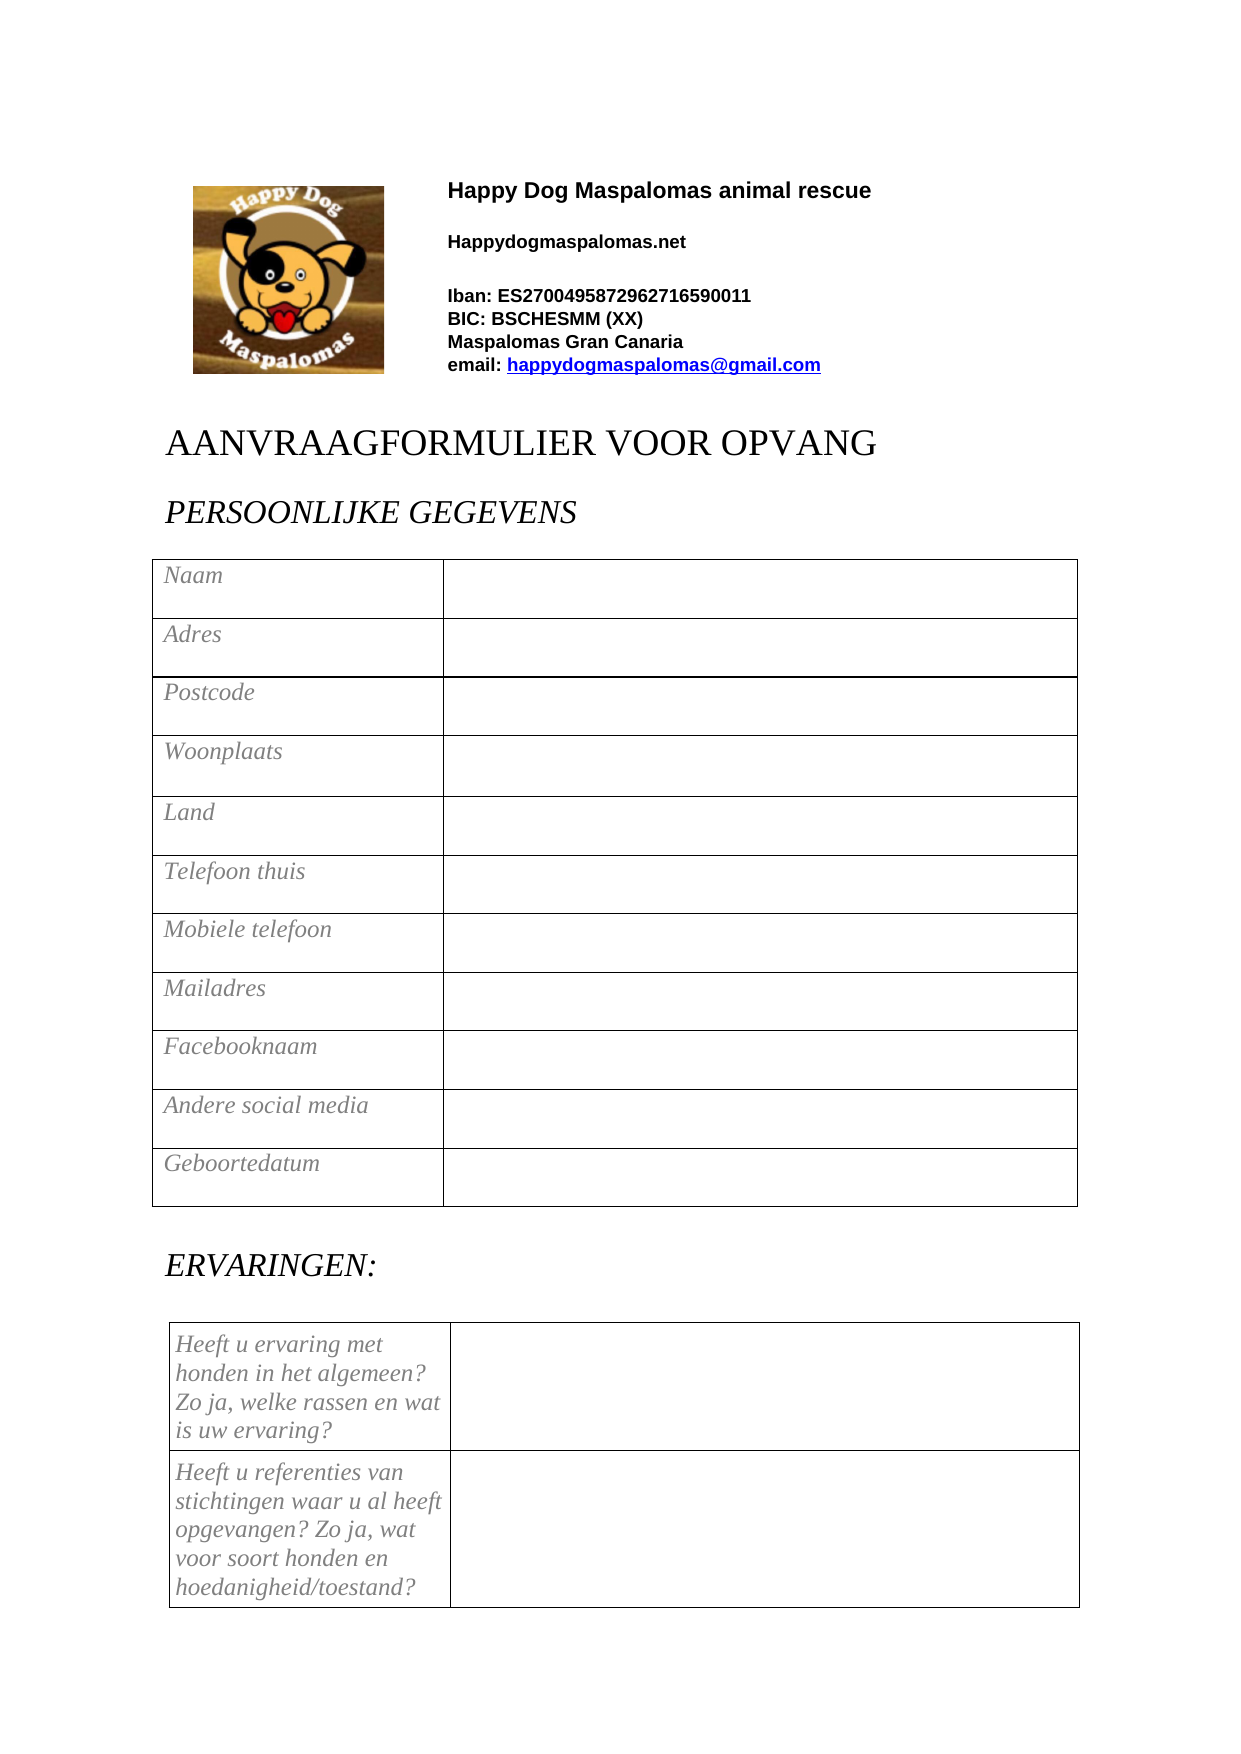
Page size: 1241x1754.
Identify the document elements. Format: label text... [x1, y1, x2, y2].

table_cell [444, 1149, 1077, 1206]
text ERVARINGEN: [165, 1245, 1075, 1284]
table_cell Telefoon thuis [153, 856, 443, 913]
table_header [444, 560, 1077, 618]
table_cell [444, 856, 1077, 913]
table_cell Land [153, 797, 443, 855]
table_cell [444, 619, 1077, 676]
table_cell Woonplaats [153, 736, 443, 796]
table_cell [444, 1090, 1077, 1147]
table_cell [444, 1031, 1077, 1089]
table_header Naam [153, 560, 443, 618]
table_header [451, 1323, 1079, 1450]
table_cell [444, 914, 1077, 972]
table_cell Mailadres [153, 973, 443, 1030]
table_header [150, 177, 425, 377]
text PERSOONLIJKE GEGEVENS [165, 492, 1075, 559]
table_cell [444, 736, 1077, 796]
table_cell Postcode [153, 678, 443, 735]
table_cell Facebooknaam [153, 1031, 443, 1089]
table_cell Heeft u referenties van stichtingen waar u al heeft opgevangen? Zo ja, wat voor soort honden en hoedanigheid/toestand? [170, 1451, 450, 1607]
table_cell [444, 973, 1077, 1030]
table_cell Mobiele telefoon [153, 914, 443, 972]
text AANVRAAGFORMULIER VOOR OPVANG [165, 420, 1075, 463]
table_cell Andere social media [153, 1090, 443, 1147]
table_header [425, 177, 1124, 377]
table_cell [444, 797, 1077, 855]
table_cell Adres [153, 619, 443, 676]
table_cell [451, 1451, 1079, 1607]
table_header Heeft u ervaring met honden in het algemeen? Zo ja, welke rassen en wat is uw ervaring? [170, 1323, 450, 1450]
table_cell Geboortedatum [153, 1149, 443, 1206]
picture [193, 186, 385, 374]
table_cell [444, 678, 1077, 735]
